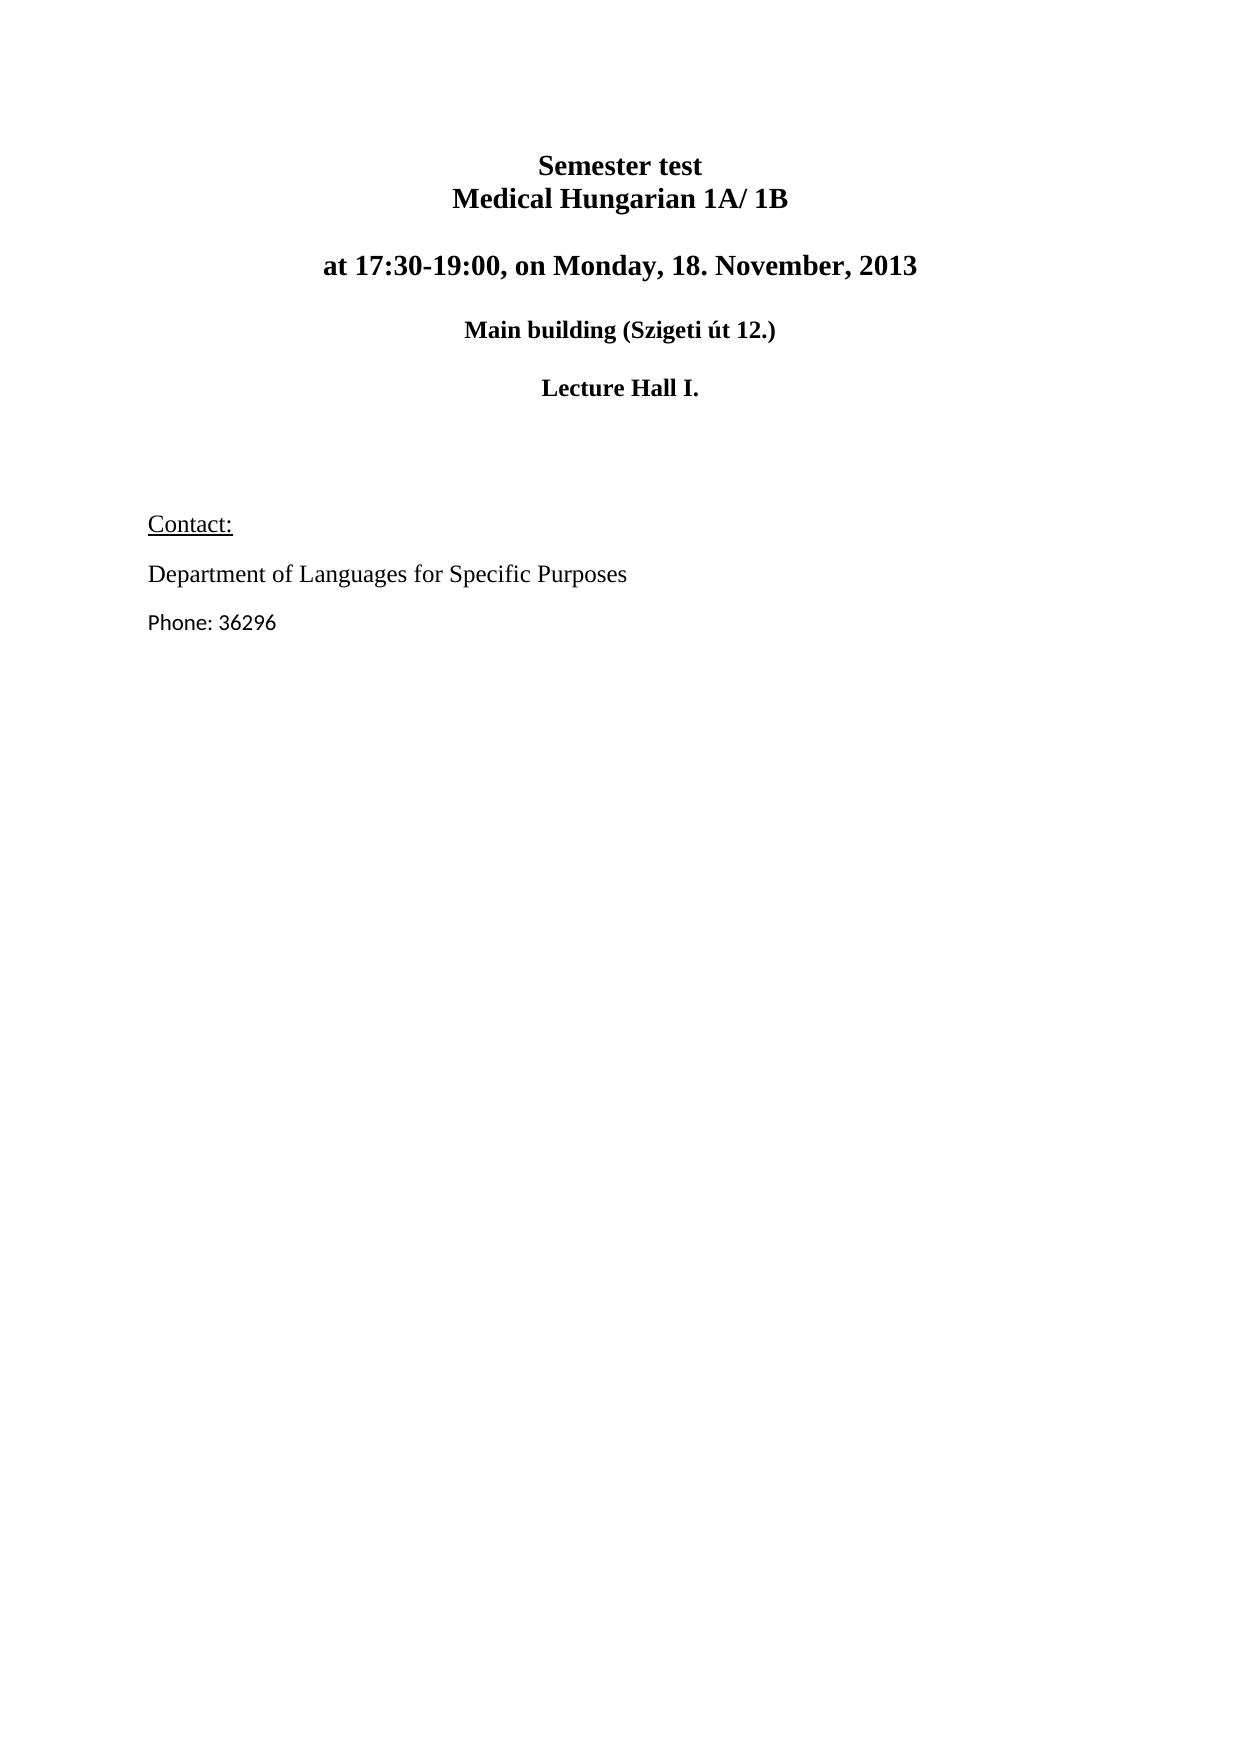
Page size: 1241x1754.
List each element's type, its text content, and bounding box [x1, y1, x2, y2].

text Semester test [148, 148, 1093, 181]
text Phone: 36296 [148, 608, 1093, 636]
text Contact: [148, 509, 1093, 538]
text Main building (Szigeti út 12.) [148, 315, 1093, 344]
text Department of Languages for Specific Purposes [148, 559, 1093, 588]
text Medical Hungarian 1A/ 1B [148, 181, 1093, 215]
text Lecture Hall I. [148, 373, 1093, 402]
text at 17:30-19:00, on Monday, 18. November, 2013 [148, 248, 1093, 282]
